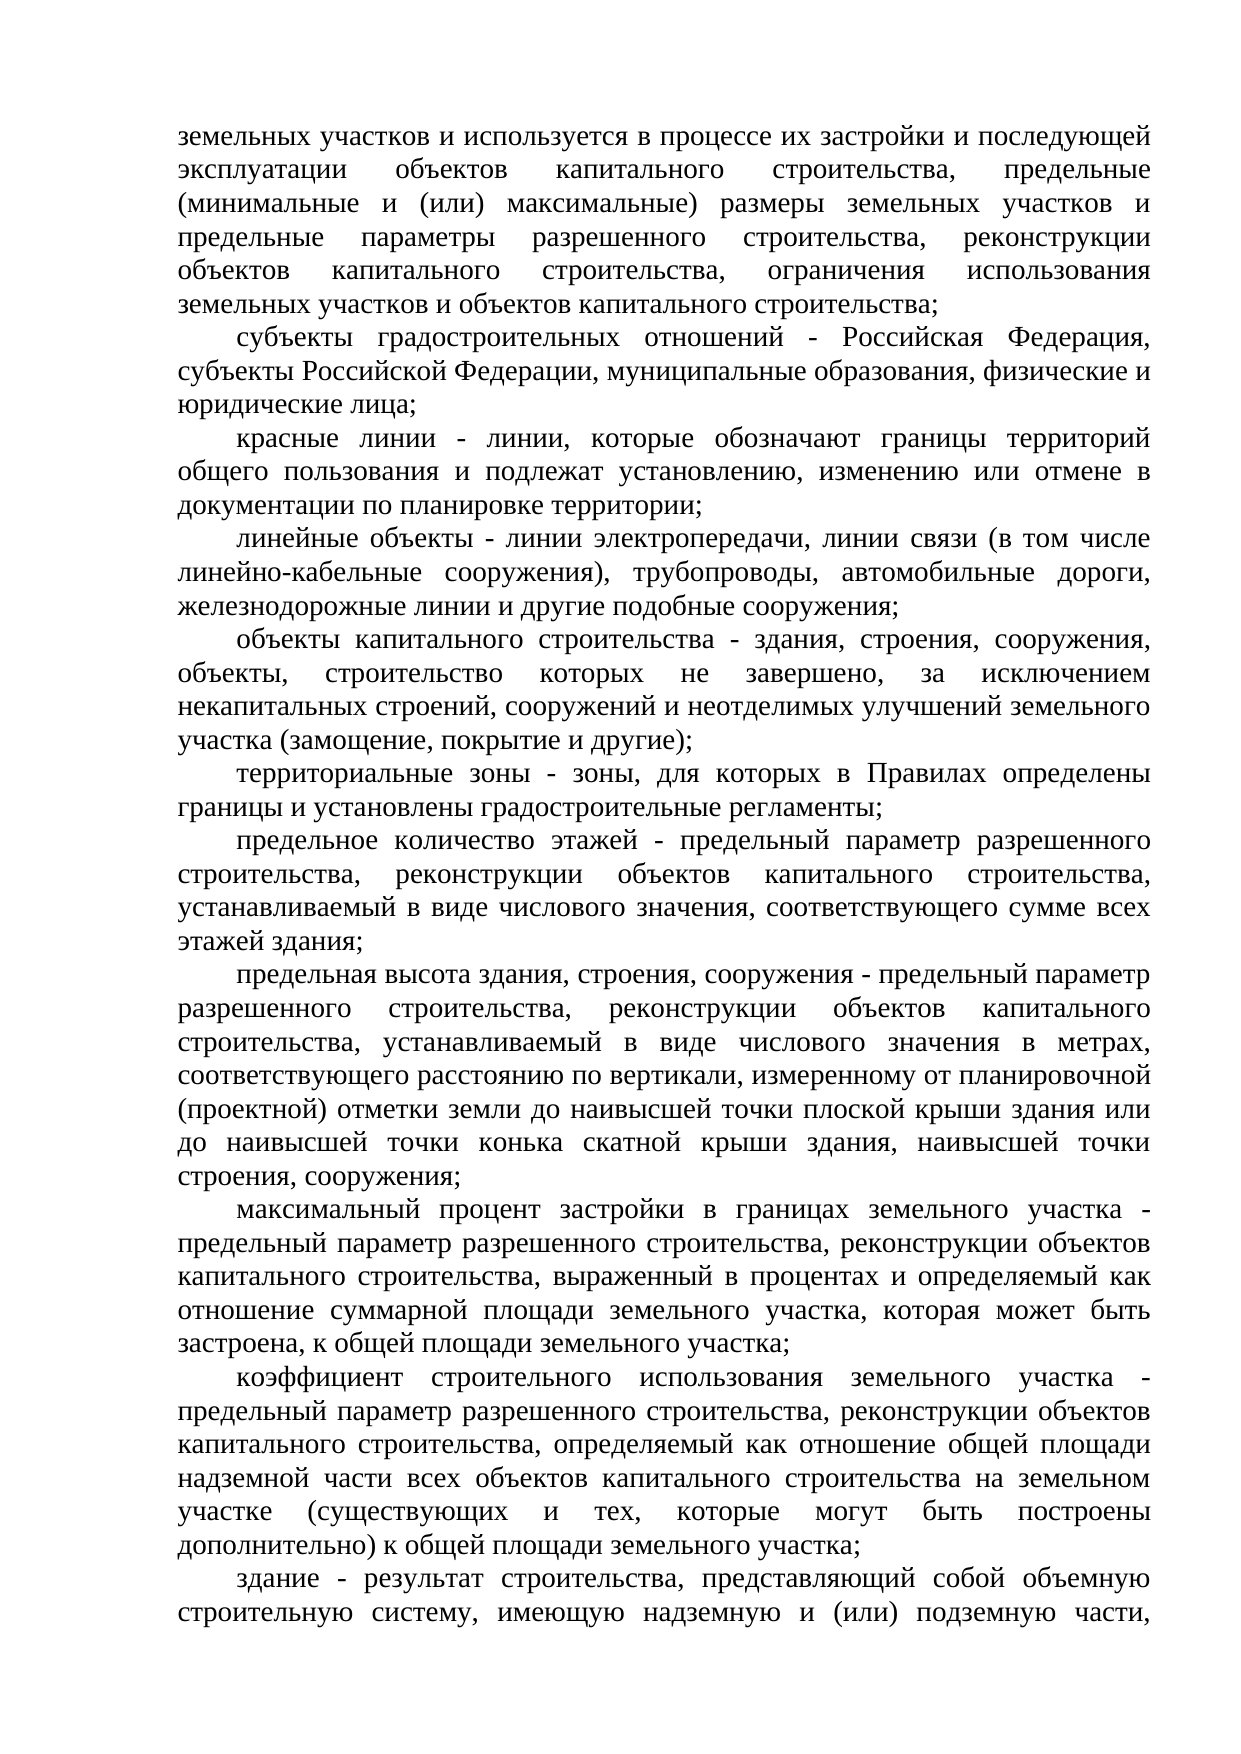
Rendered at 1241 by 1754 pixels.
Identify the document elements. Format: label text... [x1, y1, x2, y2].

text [177, 118, 1152, 319]
text субъекты градостроительных отношений - Российская Федерация, субъекты Российской Федерации, муниципальные образования, физические и юридические лица; [177, 319, 1152, 420]
text коэффициент строительного использования земельного участка - предельный параметр разрешенного строительства, реконструкции объектов капитального строительства, определяемый как отношение общей площади надземной части всех объектов капитального строительства на земельном участке (существующих и тех, которые могут быть построены дополнительно) к общей площади земельного участка; [177, 1359, 1152, 1560]
text красные линии - линии, которые обозначают границы территорий общего пользования и подлежат установлению, изменению или отмене в документации по планировке территории; [177, 420, 1152, 521]
text предельное количество этажей - предельный параметр разрешенного строительства, реконструкции объектов капитального строительства, устанавливаемый в виде числового значения, соответствующего сумме всех этажей здания; [177, 822, 1152, 957]
text максимальный процент застройки в границах земельного участка - предельный параметр разрешенного строительства, реконструкции объектов капитального строительства, выраженный в процентах и определяемый как отношение суммарной площади земельного участка, которая может быть застроена, к общей площади земельного участка; [177, 1191, 1152, 1359]
text территориальные зоны - зоны, для которых в Правилах определены границы и установлены градостроительные регламенты; [177, 755, 1152, 822]
text линейные объекты - линии электропередачи, линии связи (в том числе линейно-кабельные сооружения), трубопроводы, автомобильные дороги, железнодорожные линии и другие подобные сооружения; [177, 521, 1152, 621]
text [177, 1560, 1152, 1627]
text объекты капитального строительства - здания, строения, сооружения, объекты, строительство которых не завершено, за исключением некапитальных строений, сооружений и неотделимых улучшений земельного участка (замощение, покрытие и другие); [177, 621, 1152, 755]
text предельная высота здания, строения, сооружения - предельный параметр разрешенного строительства, реконструкции объектов капитального строительства, устанавливаемый в виде числового значения в метрах, соответствующего расстоянию по вертикали, измеренному от планировочной (проектной) отметки земли до наивысшей точки плоской крыши здания или до наивысшей точки конька скатной крыши здания, наивысшей точки строения, сооружения; [177, 957, 1152, 1191]
